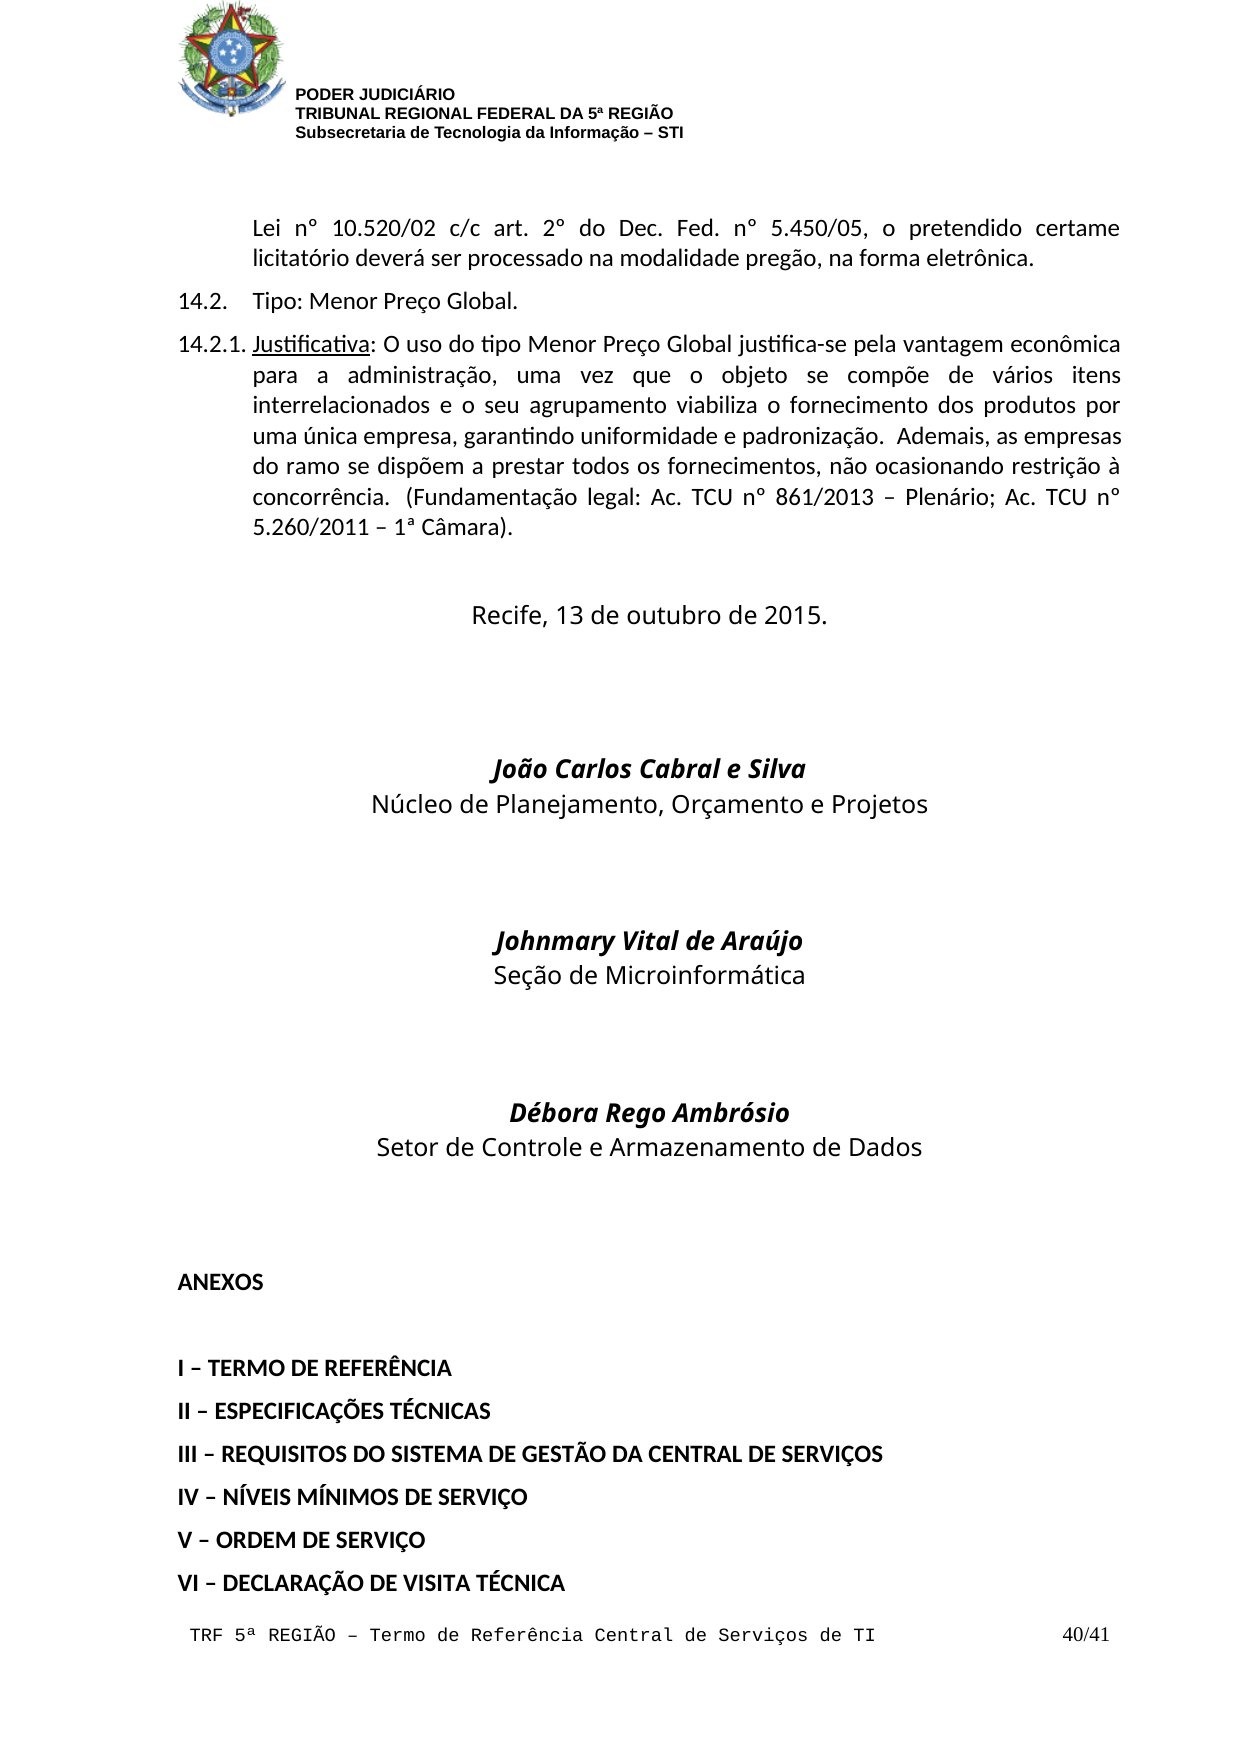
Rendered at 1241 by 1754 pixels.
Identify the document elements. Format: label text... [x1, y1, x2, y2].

list Justificativa: O uso do tipo Menor Preço Global justifica-se pela vantagem econômica para a administração, uma vez que o objeto se compõe de vários itens interrelacionados e o seu agrupamento viabiliza o fornecimento dos produtos por uma única empresa, garantindo uniformidade e padronização. Ademais, as empresas do ramo se dispõem a prestar todos os fornecimentos, não ocasionando restrição à concorrência. (Fundamentação legal: Ac. TCU nº 861/2013 – Plenário; Ac. TCU nº 5.260/2011 – 1ª Câmara). [177, 328, 1122, 542]
text II – ESPECIFICAÇÕES TÉCNICAS [177, 1395, 1122, 1426]
text V – ORDEM DE SERVIÇO [177, 1524, 1122, 1555]
text ANEXOS [177, 1266, 1122, 1297]
text Débora Rego Ambrósio [177, 1094, 1122, 1130]
text III – REQUISITOS DO SISTEMA DE GESTÃO DA CENTRAL DE SERVIÇOS [177, 1438, 1122, 1469]
text João Carlos Cabral e Silva [177, 751, 1122, 786]
text Johnmary Vital de Araújo [177, 922, 1122, 958]
text I – TERMO DE REFERÊNCIA [177, 1352, 1122, 1383]
text IV – NÍVEIS MÍNIMOS DE SERVIÇO [177, 1481, 1122, 1512]
text Núcleo de Planejamento, Orçamento e Projetos [177, 786, 1122, 820]
list Recife, 13 de outubro de 2015. [177, 598, 1122, 632]
text Seção de Microinformática [177, 958, 1122, 992]
list Tipo: Menor Preço Global. [177, 285, 1122, 316]
text Setor de Controle e Armazenamento de Dados [177, 1130, 1122, 1164]
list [177, 212, 1122, 273]
text VI – DECLARAÇÃO DE VISITA TÉCNICA [177, 1567, 1122, 1598]
